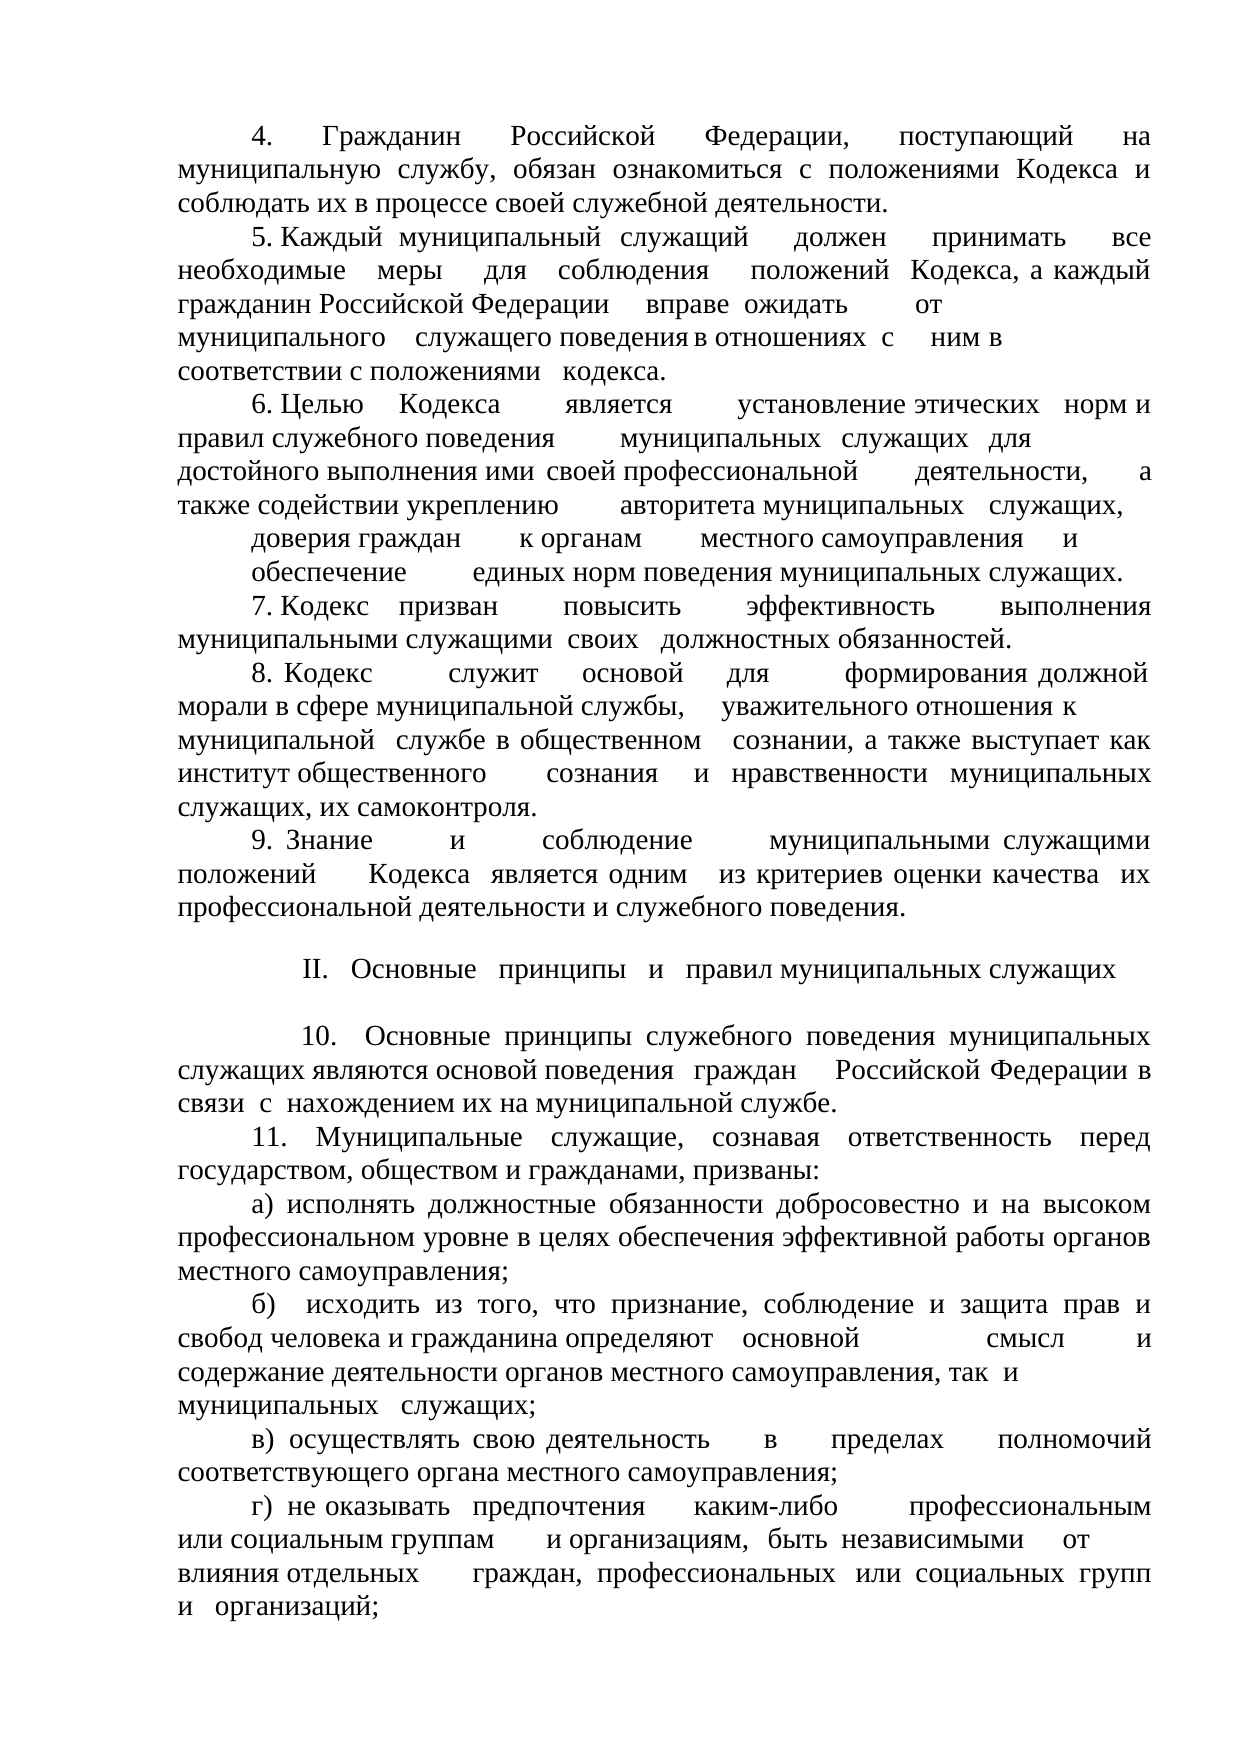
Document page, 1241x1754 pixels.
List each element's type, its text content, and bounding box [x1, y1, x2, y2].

text 9. Знание и соблюдение муниципальными служащими положений Кодекса является одним из критериев оценки качества их профессиональной деятельности и служебного поведения. [177, 822, 1152, 923]
text 11. Муниципальные служащие, сознавая ответственность перед государством, обществом и гражданами, призваны: [177, 1119, 1152, 1186]
text 4. Гражданин Российской Федерации, поступающий на муниципальную службу, обязан ознакомиться с положениями Кодекса и соблюдать их в процессе своей служебной деятельности. [177, 118, 1152, 219]
text 5. Каждый муниципальный служащий должен принимать все необходимые меры для соблюдения положений Кодекса, а каждый гражданин Российской Федерации вправе ожидать от муниципального служащего поведения в отношениях с ним в соответствии с положениями кодекса. [177, 219, 1152, 386]
text в) осуществлять свою деятельность в пределах полномочий соответствующего органа местного самоуправления; [177, 1421, 1152, 1488]
text 10. Основные принципы служебного поведения муниципальных служащих являются основой поведения граждан Российской Федерации в связи с нахождением их на муниципальной службе. [177, 1018, 1152, 1119]
text а) исполнять должностные обязанности добросовестно и на высоком профессиональном уровне в целях обеспечения эффективной работы органов местного самоуправления; [177, 1186, 1152, 1287]
text 7. Кодекс призван повысить эффективность выполнения муниципальными служащими своих должностных обязанностей. [177, 588, 1152, 655]
text б) исходить из того, что признание, соблюдение и защита прав и свобод человека и гражданина определяют основной смысл и содержание деятельности органов местного самоуправления, так и муниципальных служащих; [177, 1287, 1152, 1421]
text II. Основные принципы и правил муниципальных служащих [177, 951, 1152, 985]
text г) не оказывать предпочтения каким-либо профессиональным или социальным группам и организациям, быть независимыми от влияния отдельных граждан, профессиональных или социальных групп и организаций; [177, 1488, 1152, 1622]
text 6. Целью Кодекса является установление этических норм и правил служебного поведения муниципальных служащих для достойного выполнения ими своей профессиональной деятельности, а также содействии укреплению авторитета муниципальных служащих, доверия граждан к органам местного самоуправления и обеспечение единых норм поведения муниципальных служащих. [177, 386, 1152, 588]
text 8. Кодекс служит основой для формирования должной морали в сфере муниципальной службы, уважительного отношения к муниципальной службе в общественном сознании, а также выступает как институт общественного сознания и нравственности муниципальных служащих, их самоконтроля. [177, 655, 1152, 822]
